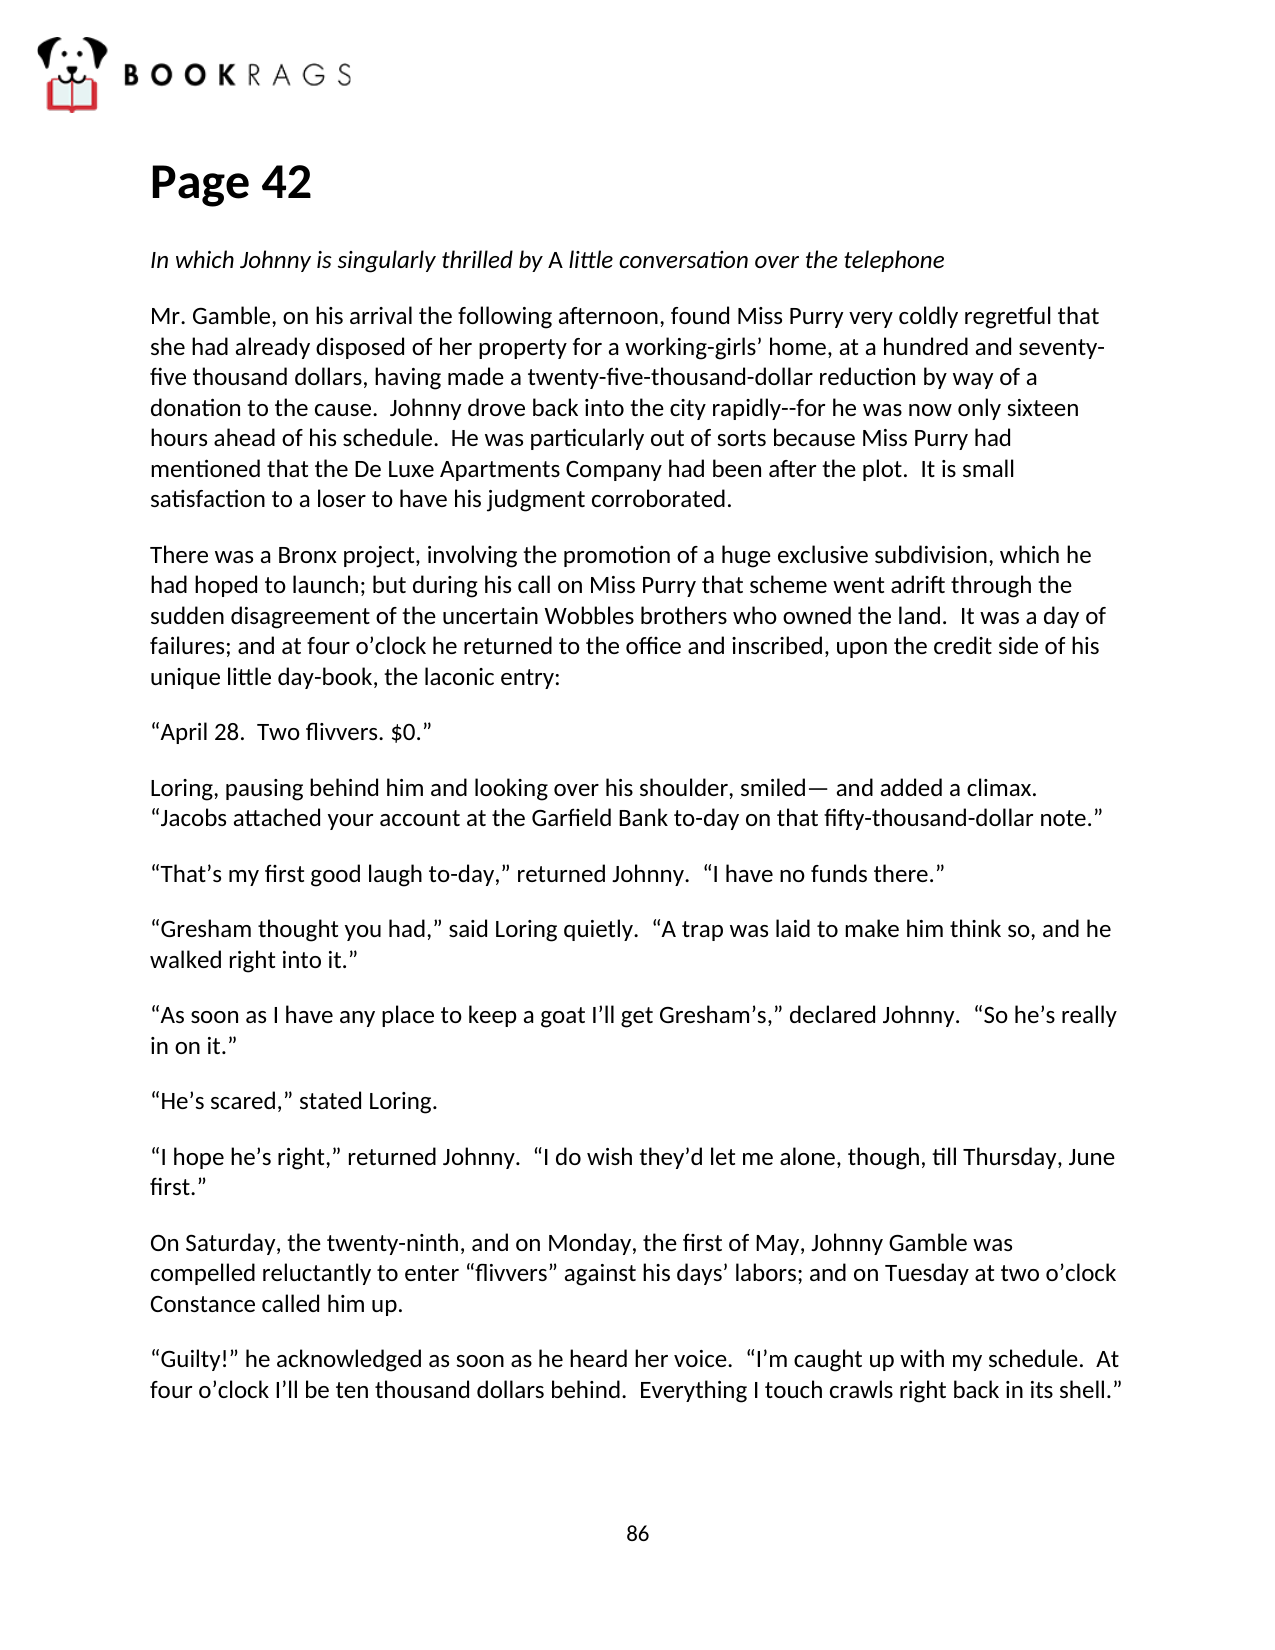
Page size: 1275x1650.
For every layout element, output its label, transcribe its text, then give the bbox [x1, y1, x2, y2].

picture [37, 37, 351, 113]
text In which Johnny is singularly thrilled by A little conversation over the telephone [150, 244, 1125, 275]
text “As soon as I have any place to keep a goat I’ll get Gresham’s,” declared Johnny. “So he’s really in on it.” [150, 999, 1125, 1061]
text “April 28. Two flivvers. $0.” [150, 716, 1125, 747]
text Mr. Gamble, on his arrival the following afternoon, found Miss Purry very coldly regretful that she had already disposed of her property for a working-girls’ home, at a hundred and seventy-five thousand dollars, having made a twenty-five-thousand-dollar reduction by way of a donation to the cause. Johnny drove back into the city rapidly--for he was now only sixteen hours ahead of his schedule. He was particularly out of sorts because Miss Purry had mentioned that the De Luxe Apartments Company had been after the plot. It is small satisfaction to a loser to have his judgment corroborated. [150, 300, 1125, 514]
text “That’s my first good laugh to-day,” returned Johnny. “I have no funds there.” [150, 858, 1125, 888]
text There was a Bronx project, involving the promotion of a huge exclusive subdivision, which he had hoped to launch; but during his call on Miss Purry that scheme went adrift through the sudden disagreement of the uncertain Wobbles brothers who owned the land. It was a day of failures; and at four o’clock he returned to the office and inscribed, upon the credit side of his unique little day-book, the laconic entry: [150, 539, 1125, 691]
text On Saturday, the twenty-ninth, and on Monday, the first of May, Johnny Gamble was compelled reluctantly to enter “flivvers” against his days’ labors; and on Tuesday at two o’clock Constance called him up. [150, 1227, 1125, 1319]
text “Gresham thought you had,” said Loring quietly. “A trap was laid to make him think so, and he walked right into it.” [150, 913, 1125, 974]
text “He’s scared,” stated Loring. [150, 1086, 1125, 1116]
text “Guilty!” he acknowledged as soon as he heard her voice. “I’m caught up with my schedule. At four o’clock I’ll be ten thousand dollars behind. Everything I touch crawls right back in its shell.” [150, 1344, 1125, 1405]
text Loring, pausing behind him and looking over his shoulder, smiled—­ and added a climax. “Jacobs attached your account at the Garfield Bank to-day on that fifty-thousand-dollar note.” [150, 772, 1125, 833]
text Page 42 [150, 150, 1125, 211]
text “I hope he’s right,” returned Johnny. “I do wish they’d let me alone, though, till Thursday, June first.” [150, 1141, 1125, 1202]
